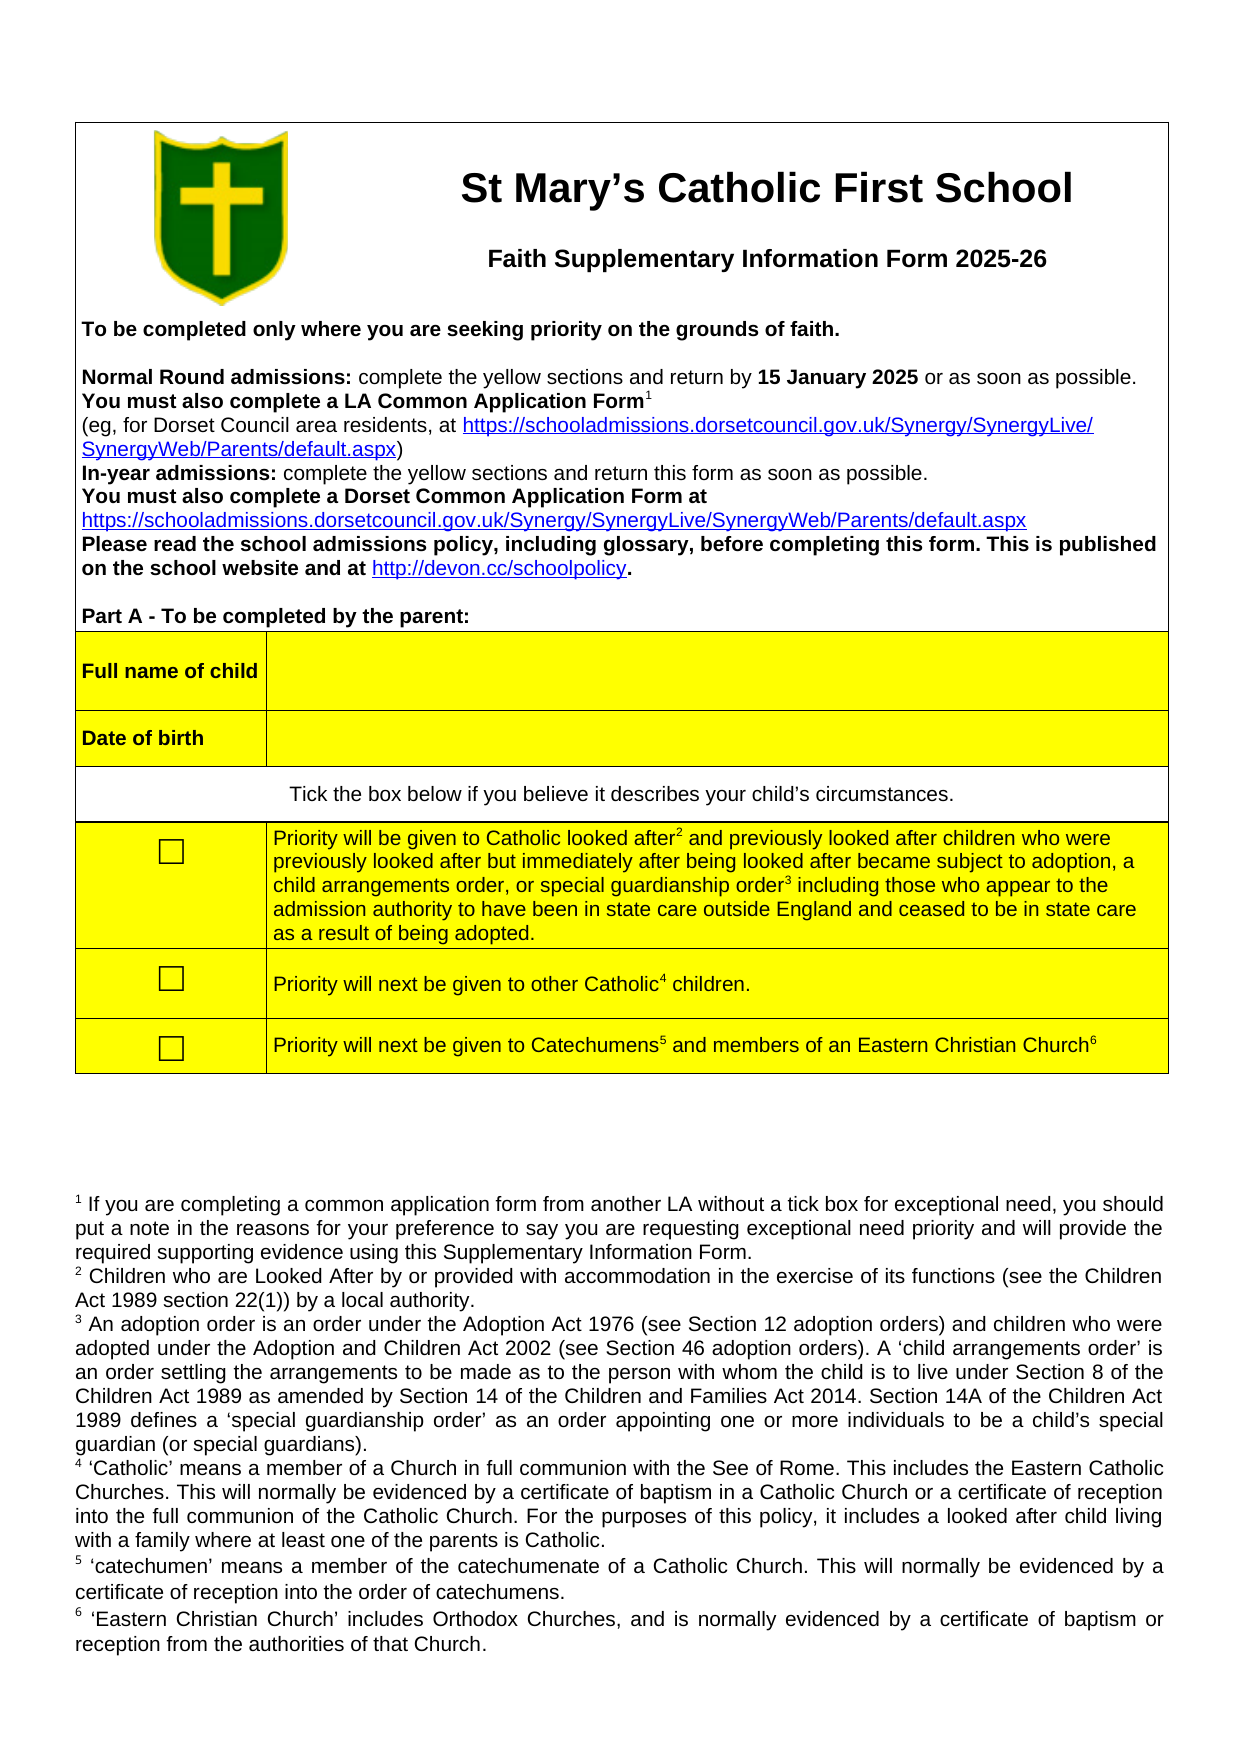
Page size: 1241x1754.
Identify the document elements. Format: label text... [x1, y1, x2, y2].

table_cell Tick the box below if you believe it describes your child’s circumstances. [76, 767, 1168, 821]
table_cell [267, 632, 1168, 710]
table_cell Priority will next be given to other Catholic children. [267, 949, 1168, 1018]
table_cell □ [76, 823, 266, 948]
table_cell [267, 711, 1168, 766]
table_cell Priority will be given to Catholic looked after and previously looked after children who were previously looked after but immediately after being looked after became subject to adoption, a child arrangements order, or special guardianship order including those who appear to the admission authority to have been in state care outside England and ceased to be in state care as a result of being adopted. [267, 823, 1168, 948]
table_cell □ [76, 949, 266, 1018]
table_header St Mary’s Catholic First School Faith Supplementary Information Form 2025-26 [351, 123, 1168, 314]
table_cell □ [76, 1019, 266, 1073]
table_cell Date of birth [76, 711, 266, 766]
table_cell Priority will next be given to Catechumens and members of an Eastern Christian Church [267, 1019, 1168, 1073]
table_header [76, 123, 351, 314]
table_cell Full name of child [76, 632, 266, 710]
table_cell To be completed only where you are seeking priority on the grounds of faith. Normal Round admissions: complete the yellow sections and return by 15 January 2025 or as soon as possible. You must also complete a LA Common Application Form (eg, for Dorset Council area residents, at https://schooladmissions.dorsetcouncil.gov.uk/Synergy/SynergyLive/SynergyWeb/Parents/default.aspx) In-year admissions: complete the yellow sections and return this form as soon as possible. You must also complete a Dorset Common Application Form at https://schooladmissions.dorsetcouncil.gov.uk/Synergy/SynergyLive/SynergyWeb/Parents/default.aspx Please read the school admissions policy, including glossary, before completing this form. This is published on the school website and at http://devon.cc/schoolpolicy. Part A - To be completed by the parent: [76, 314, 1168, 631]
picture [153, 130, 288, 306]
